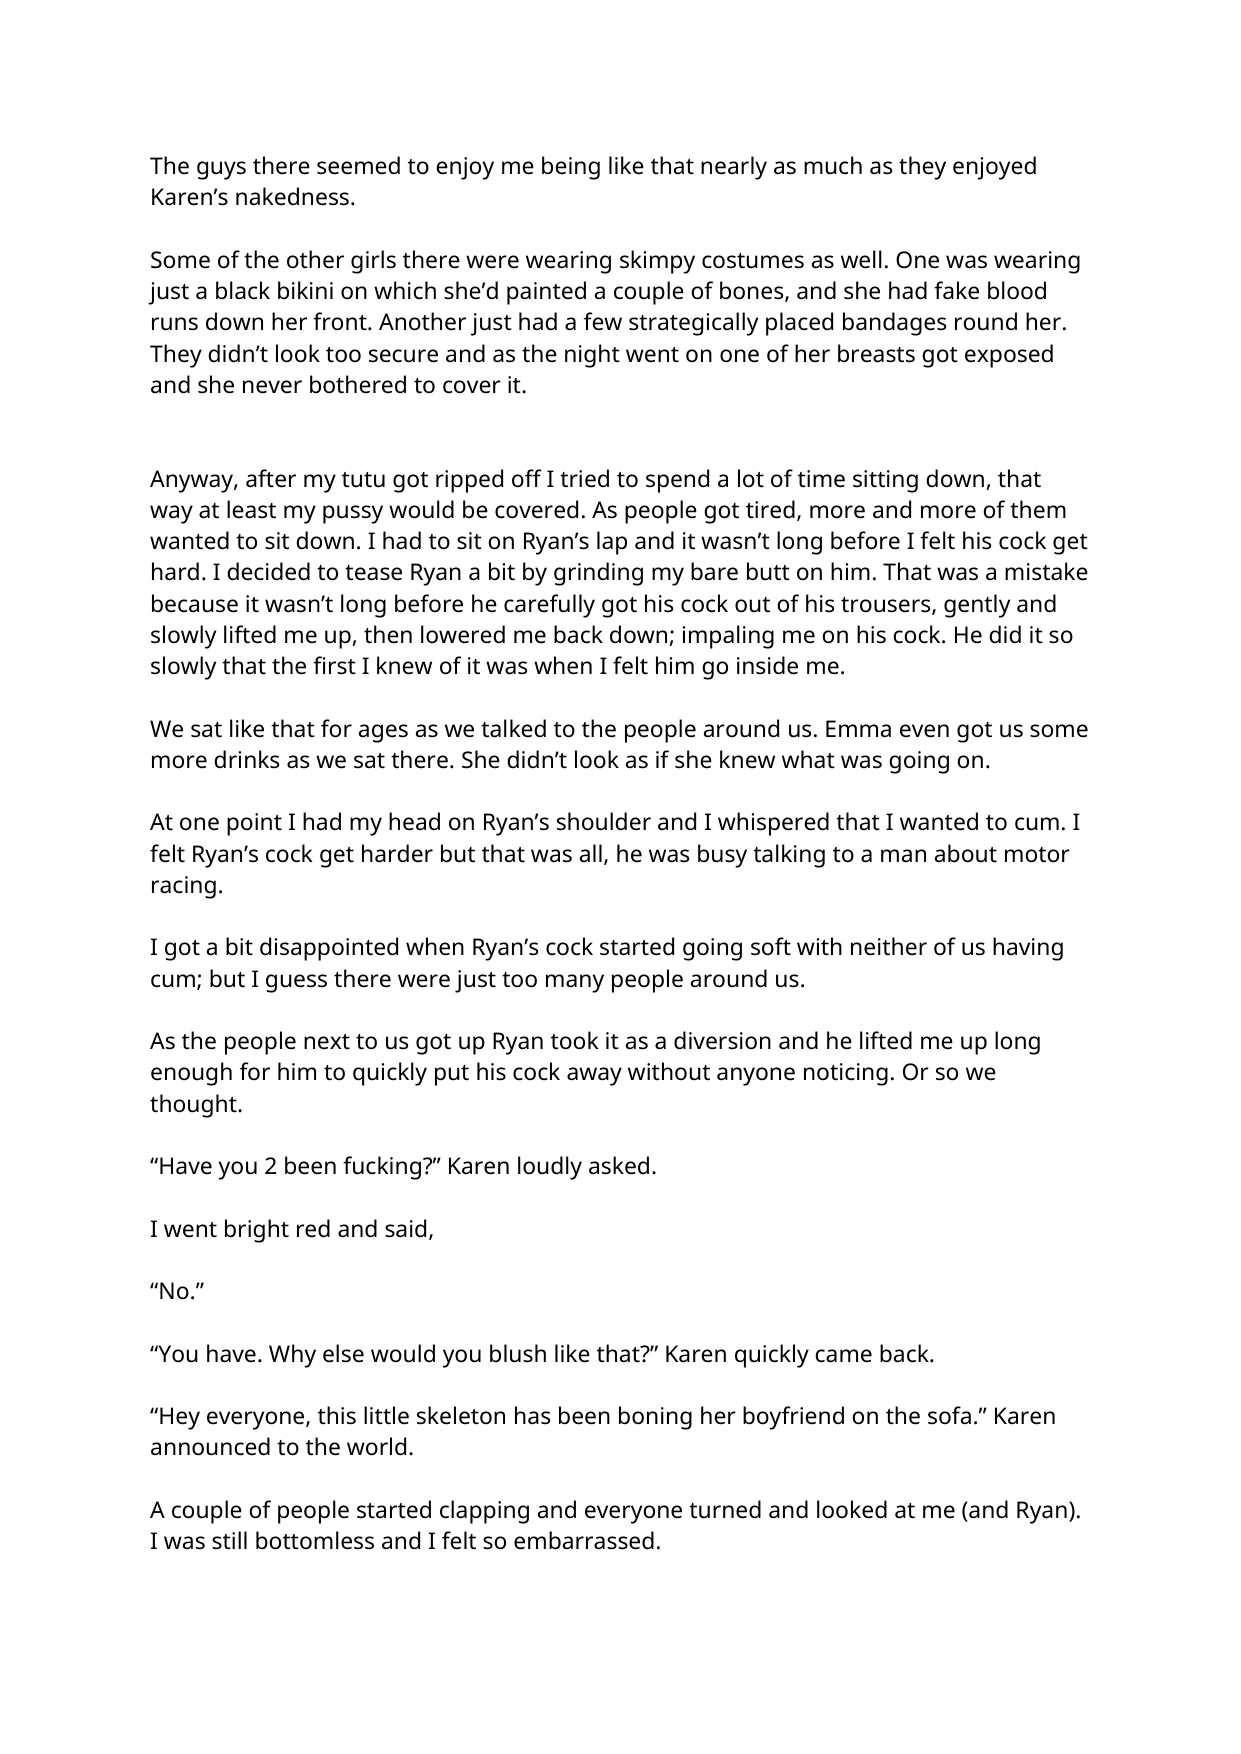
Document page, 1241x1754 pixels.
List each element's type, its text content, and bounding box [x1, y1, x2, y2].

text I got a bit disappointed when Ryan’s cock started going soft with neither of us having cum; but I guess there were just too many people around us. [150, 931, 1090, 994]
text Some of the other girls there were wearing skimpy costumes as well. One was wearing just a black bikini on which she’d painted a couple of bones, and she had fake blood runs down her front. Another just had a few strategically placed bandages round her. They didn’t look too secure and as the night went on one of her breasts got exposed and she never bothered to cover it. [150, 244, 1090, 400]
text We sat like that for ages as we talked to the people around us. Emma even got us some more drinks as we sat there. She didn’t look as if she knew what was going on. [150, 712, 1090, 775]
text As the people next to us got up Ryan took it as a diversion and he lifted me up long enough for him to quickly put his cock away without anyone noticing. Or so we thought. [150, 1025, 1090, 1119]
text “No.” [150, 1275, 1090, 1306]
text The guys there seemed to enjoy me being like that nearly as much as they enjoyed Karen’s nakedness. [150, 150, 1090, 212]
text At one point I had my head on Ryan’s shoulder and I whispered that I wanted to cum. I felt Ryan’s cock get harder but that was all, he was busy talking to a man about motor racing. [150, 806, 1090, 900]
text I went bright red and said, [150, 1212, 1090, 1244]
text “Have you 2 been fucking?” Karen loudly asked. [150, 1150, 1090, 1181]
text “Hey everyone, this little skeleton has been boning her boyfriend on the sofa.” Karen announced to the world. [150, 1400, 1090, 1462]
text A couple of people started clapping and everyone turned and looked at me (and Ryan). I was still bottomless and I felt so embarrassed. [150, 1494, 1090, 1556]
text Anyway, after my tutu got ripped off I tried to spend a lot of time sitting down, that way at least my pussy would be covered. As people got tired, more and more of them wanted to sit down. I had to sit on Ryan’s lap and it wasn’t long before I felt his cock get hard. I decided to tease Ryan a bit by grinding my bare butt on him. That was a mistake because it wasn’t long before he carefully got his cock out of his trousers, gently and slowly lifted me up, then lowered me back down; impaling me on his cock. He did it so slowly that the first I knew of it was when I felt him go inside me. [150, 462, 1090, 681]
text “You have. Why else would you blush like that?” Karen quickly came back. [150, 1337, 1090, 1369]
